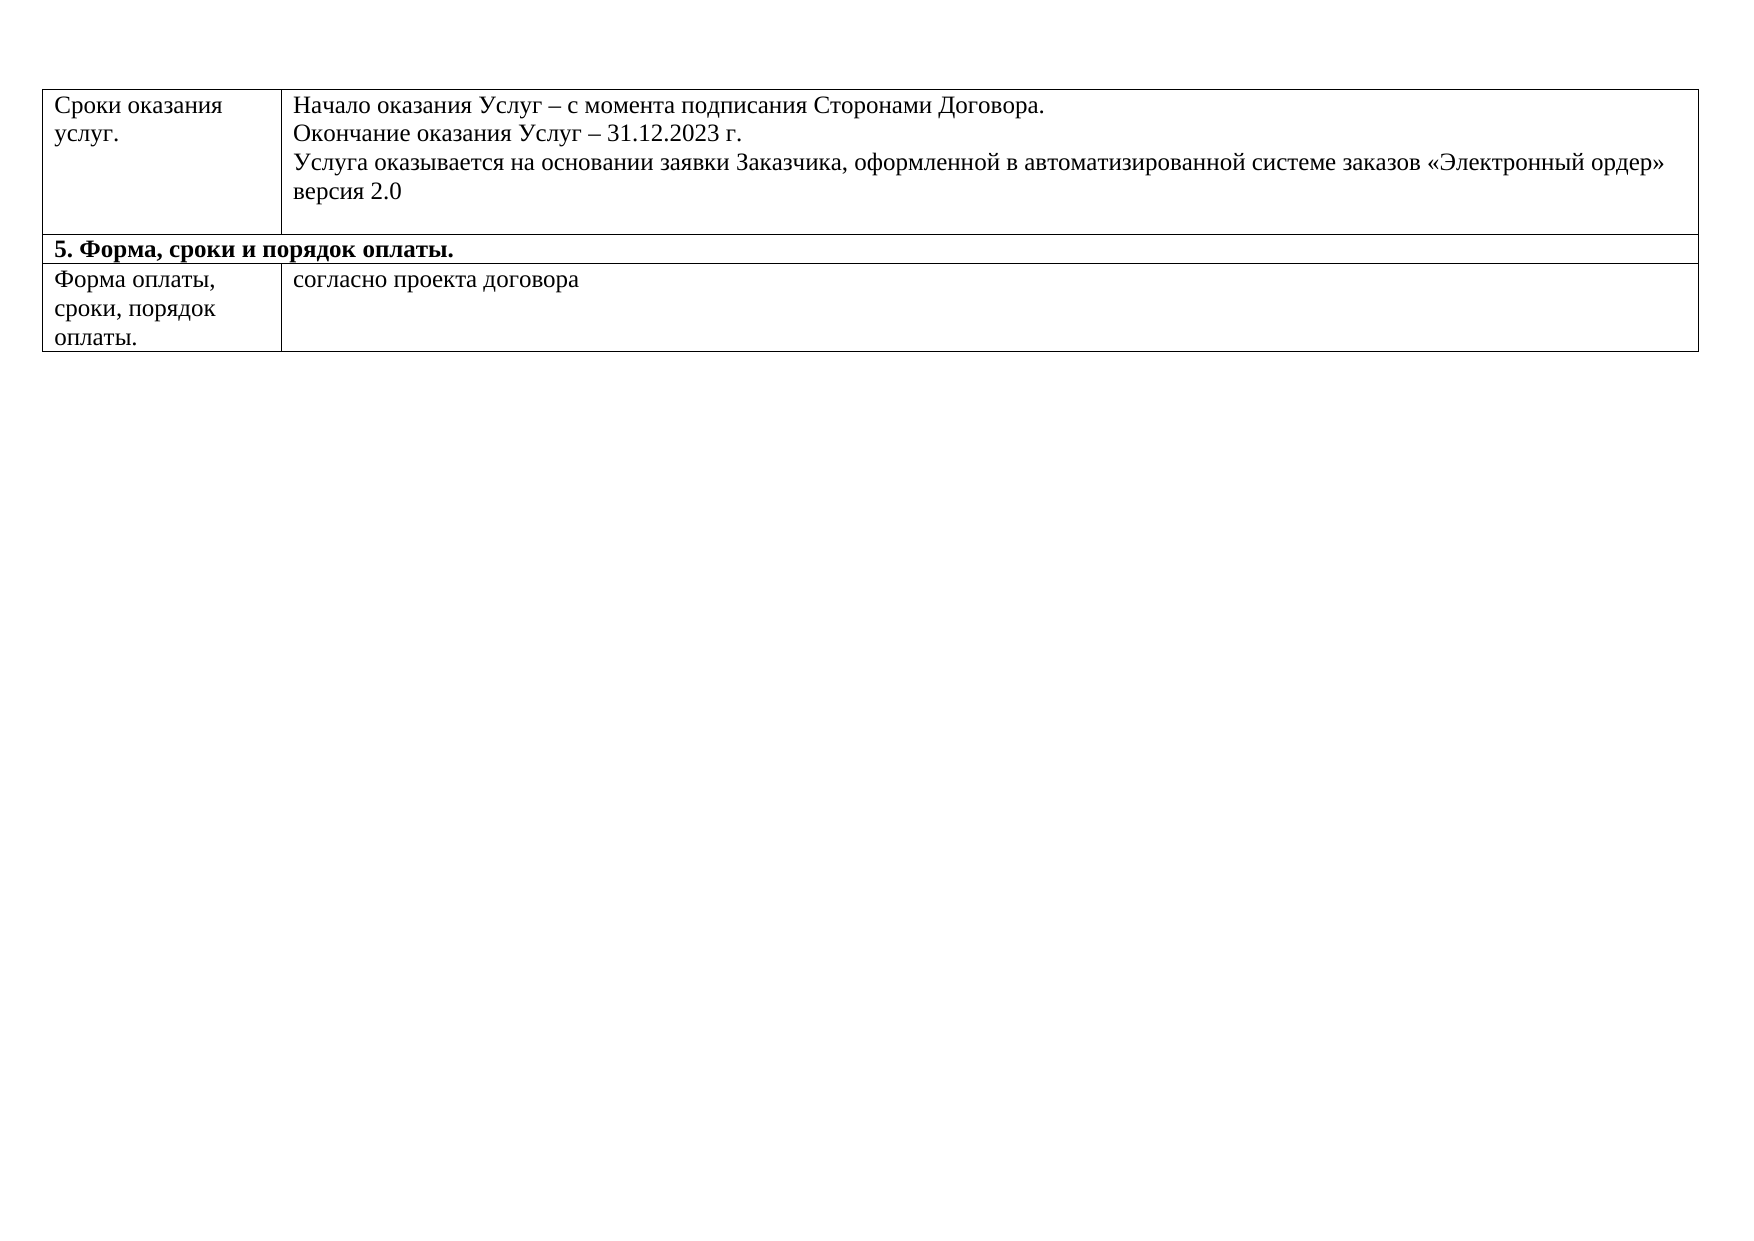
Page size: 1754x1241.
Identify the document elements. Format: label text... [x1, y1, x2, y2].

table_cell Форма оплаты, сроки, порядок оплаты. [43, 264, 281, 351]
table_cell Начало оказания Услуг – с момента подписания Сторонами Договора. Окончание оказания Услуг – 31.12.2023 г. Услуга оказывается на основании заявки Заказчика, оформленной в автоматизированной системе заказов «Электронный ордер» версия 2.0 [282, 90, 1698, 233]
table_cell согласно проекта договора [282, 264, 1698, 351]
table_cell 5. Форма, сроки и порядок оплаты. [43, 235, 1698, 263]
table_cell Сроки оказания услуг. [43, 90, 281, 233]
